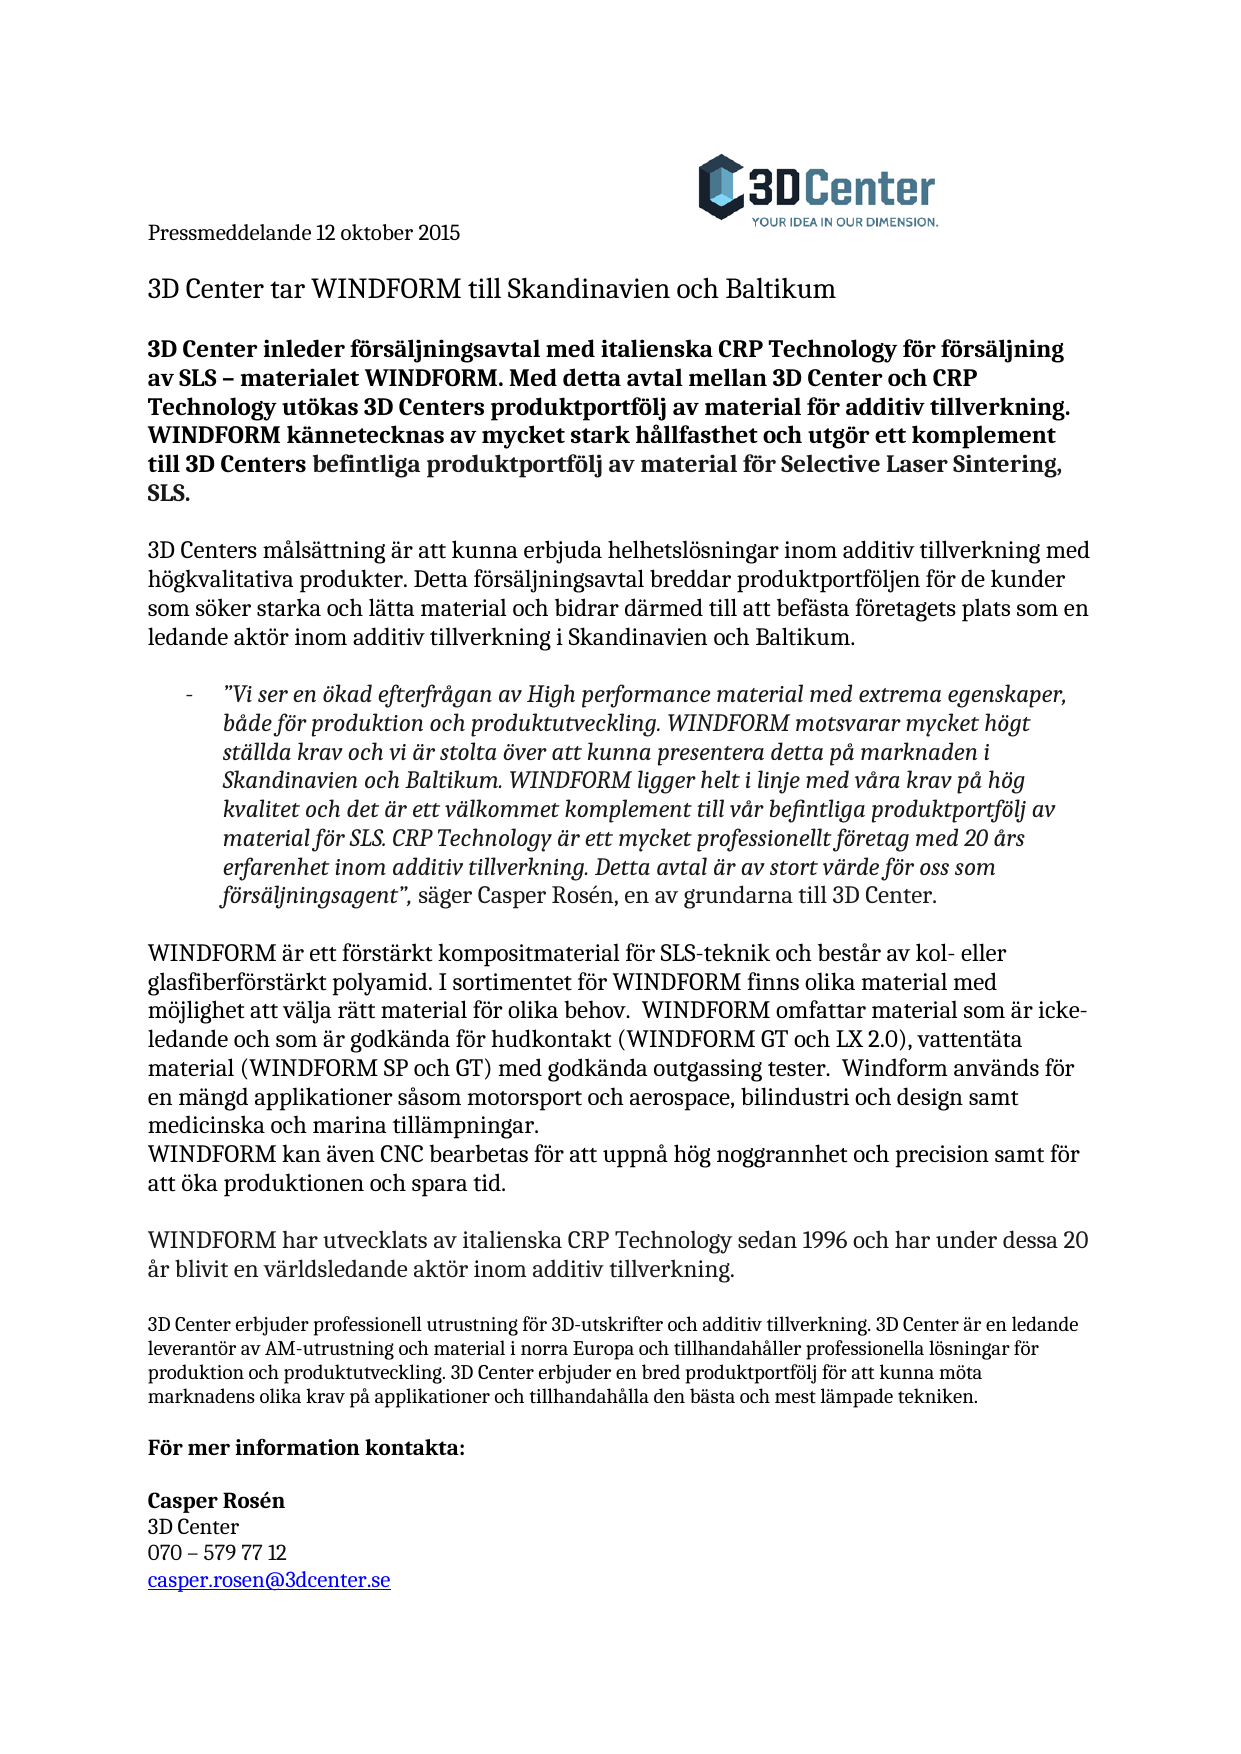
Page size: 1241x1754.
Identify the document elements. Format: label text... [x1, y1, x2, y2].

text 3D Center erbjuder professionell utrustning för 3D-utskrifter och additiv tillverkning. 3D Center är en ledande leverantör av AM-utrustning och material i norra Europa och tillhandahåller professionella lösningar för produktion och produktutveckling. 3D Center erbjuder en bred produktportfölj för att kunna möta marknadens olika krav på applikationer och tillhandahålla den bästa och mest lämpade tekniken. [148, 1312, 1093, 1408]
list ”Vi ser en ökad efterfrågan av High performance material med extrema egenskaper, både för produktion och produktutveckling. WINDFORM motsvarar mycket högt ställda krav och vi är stolta över att kunna presentera detta på marknaden i Skandinavien och Baltikum. WINDFORM ligger helt i linje med våra krav på hög kvalitet och det är ett välkommet komplement till vår befintliga produktportfölj av material för SLS. CRP Technology är ett mycket professionellt företag med 20 års erfarenhet inom additiv tillverkning. Detta avtal är av stort värde för oss som försäljningsagent”, säger Casper Rosén, en av grundarna till 3D Center. [185, 680, 1093, 910]
text För mer information kontakta: [148, 1435, 1093, 1461]
text casper.rosen@3dcenter.se [148, 1566, 1093, 1593]
text 3D Center [148, 1514, 1093, 1540]
text 3D Center tar WINDFORM till Skandinavien och Baltikum [148, 273, 1093, 306]
text WINDFORM är ett förstärkt kompositmaterial för SLS-teknik och består av kol- eller glasfiberförstärkt polyamid. I sortimentet för WINDFORM finns olika material med möjlighet att välja rätt material för olika behov. WINDFORM omfattar material som är icke-ledande och som är godkända för hudkontakt (WINDFORM GT och LX 2.0), vattentäta material (WINDFORM SP och GT) med godkända outgassing tester. Windform används för en mängd applikationer såsom motorsport och aerospace, bilindustri och design samt medicinska och marina tillämpningar. [148, 939, 1093, 1140]
text 3D Center inleder försäljningsavtal med italienska CRP Technology för försäljning av SLS – materialet WINDFORM. Med detta avtal mellan 3D Center och CRP Technology utökas 3D Centers produktportfölj av material för additiv tillverkning. WINDFORM kännetecknas av mycket stark hållfasthet och utgör ett komplement till 3D Centers befintliga produktportfölj av material för Selective Laser Sintering, SLS. [148, 335, 1093, 507]
text 3D Centers målsättning är att kunna erbjuda helhetslösningar inom additiv tillverkning med högkvalitativa produkter. Detta försäljningsavtal breddar produktportföljen för de kunder som söker starka och lätta material och bidrar därmed till att befästa företagets plats som en ledande aktör inom additiv tillverkning i Skandinavien och Baltikum. [148, 536, 1093, 651]
text 070 – 579 77 12 [148, 1540, 1093, 1566]
text Casper Rosén [148, 1487, 1093, 1514]
picture [691, 147, 960, 241]
text WINDFORM kan även CNC bearbetas för att uppnå hög noggrannhet och precision samt för att öka produktionen och spara tid. [148, 1140, 1093, 1197]
text WINDFORM har utvecklats av italienska CRP Technology sedan 1996 och har under dessa 20 år blivit en världsledande aktör inom additiv tillverkning. [148, 1226, 1093, 1284]
